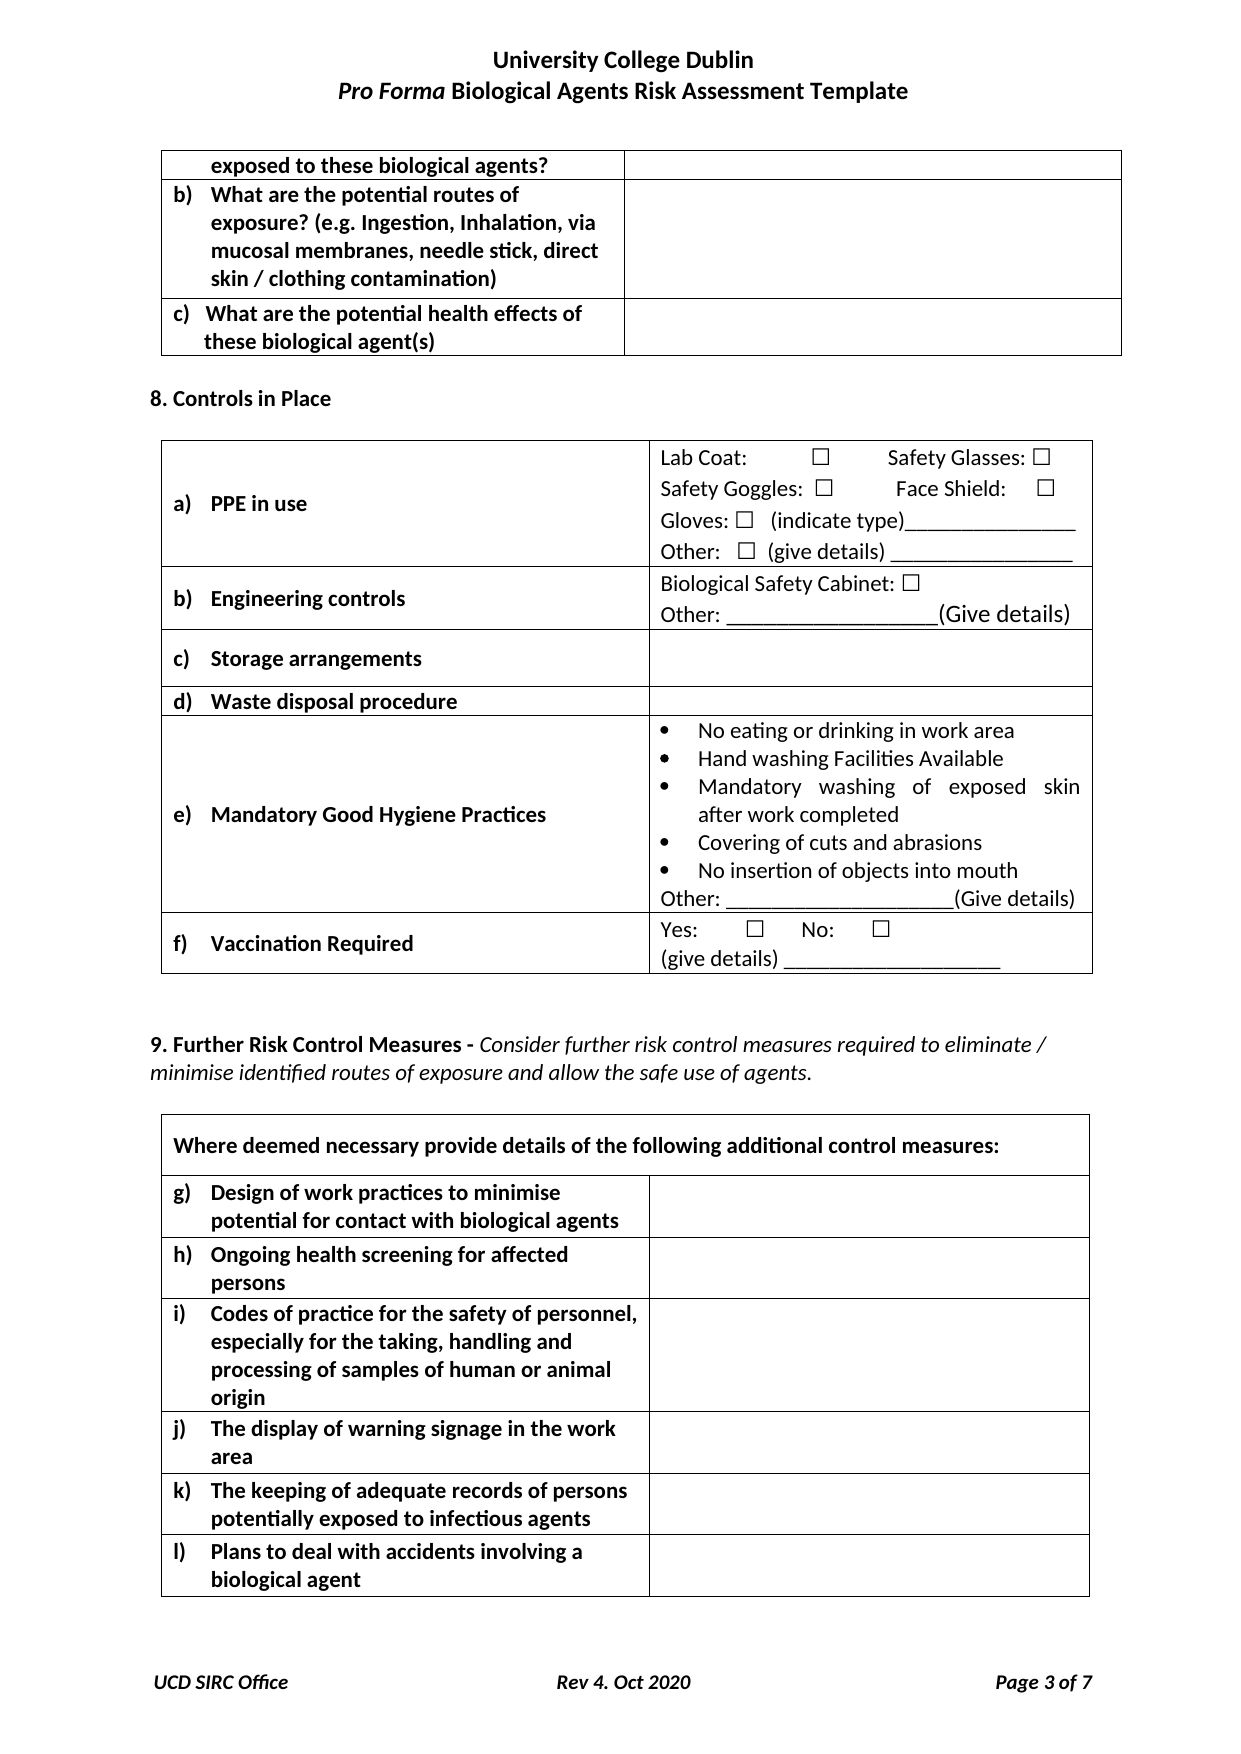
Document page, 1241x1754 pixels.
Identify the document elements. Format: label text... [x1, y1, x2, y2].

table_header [162, 151, 624, 179]
table_cell [650, 1299, 1089, 1411]
table_cell [625, 180, 1121, 298]
table_cell [650, 630, 1092, 686]
table_cell Biological Safety Cabinet: Other: _________________(Give details) [650, 567, 1092, 629]
table_cell Design of work practices to minimise potential for contact with biological agents [162, 1176, 649, 1237]
table_header Lab Coat: Safety Glasses: Safety Goggles: Face Shield: Gloves: (indicate type)_______________ Other: (give details) ________________ [650, 441, 1092, 566]
table_header [625, 151, 1121, 179]
table_cell No eating or drinking in work area Hand washing Facilities Available Mandatory washing of exposed skin after work completed Covering of cuts and abrasions No insertion of objects into mouth Other: ____________________(Give details) [650, 716, 1092, 912]
table_header PPE in use [162, 441, 649, 566]
table_cell [650, 1535, 1089, 1596]
table_cell Mandatory Good Hygiene Practices [162, 716, 649, 912]
table_cell Ongoing health screening for affected persons [162, 1238, 649, 1298]
table_cell [650, 1176, 1089, 1237]
table_cell What are the potential routes of exposure? (e.g. Ingestion, Inhalation, via mucosal membranes, needle stick, direct skin / clothing contamination) [162, 180, 624, 298]
table_cell Yes: No: (give details) ___________________ [650, 913, 1092, 973]
table_cell Plans to deal with accidents involving a biological agent [162, 1535, 649, 1596]
text 9. Further Risk Control Measures - Consider further risk control measures required to eliminate / minimise identified routes of exposure and allow the safe use of agents. [150, 1030, 1097, 1086]
table_cell [650, 1412, 1089, 1473]
table_cell Waste disposal procedure [162, 687, 649, 715]
text 8. Controls in Place [150, 384, 1097, 412]
table_cell The keeping of adequate records of persons potentially exposed to infectious agents [162, 1474, 649, 1534]
table_header Where deemed necessary provide details of the following additional control measures: [162, 1115, 1089, 1175]
table_cell [650, 1238, 1089, 1298]
table_cell [650, 687, 1092, 715]
table_cell Engineering controls [162, 567, 649, 629]
table_cell c) What are the potential health effects of these biological agent(s) [162, 299, 624, 355]
table_cell [625, 299, 1121, 355]
table_cell Codes of practice for the safety of personnel, especially for the taking, handling and processing of samples of human or animal origin [162, 1299, 649, 1411]
table_cell [650, 1474, 1089, 1534]
table_cell Vaccination Required [162, 913, 649, 973]
table_cell Storage arrangements [162, 630, 649, 686]
table_cell The display of warning signage in the work area [162, 1412, 649, 1473]
